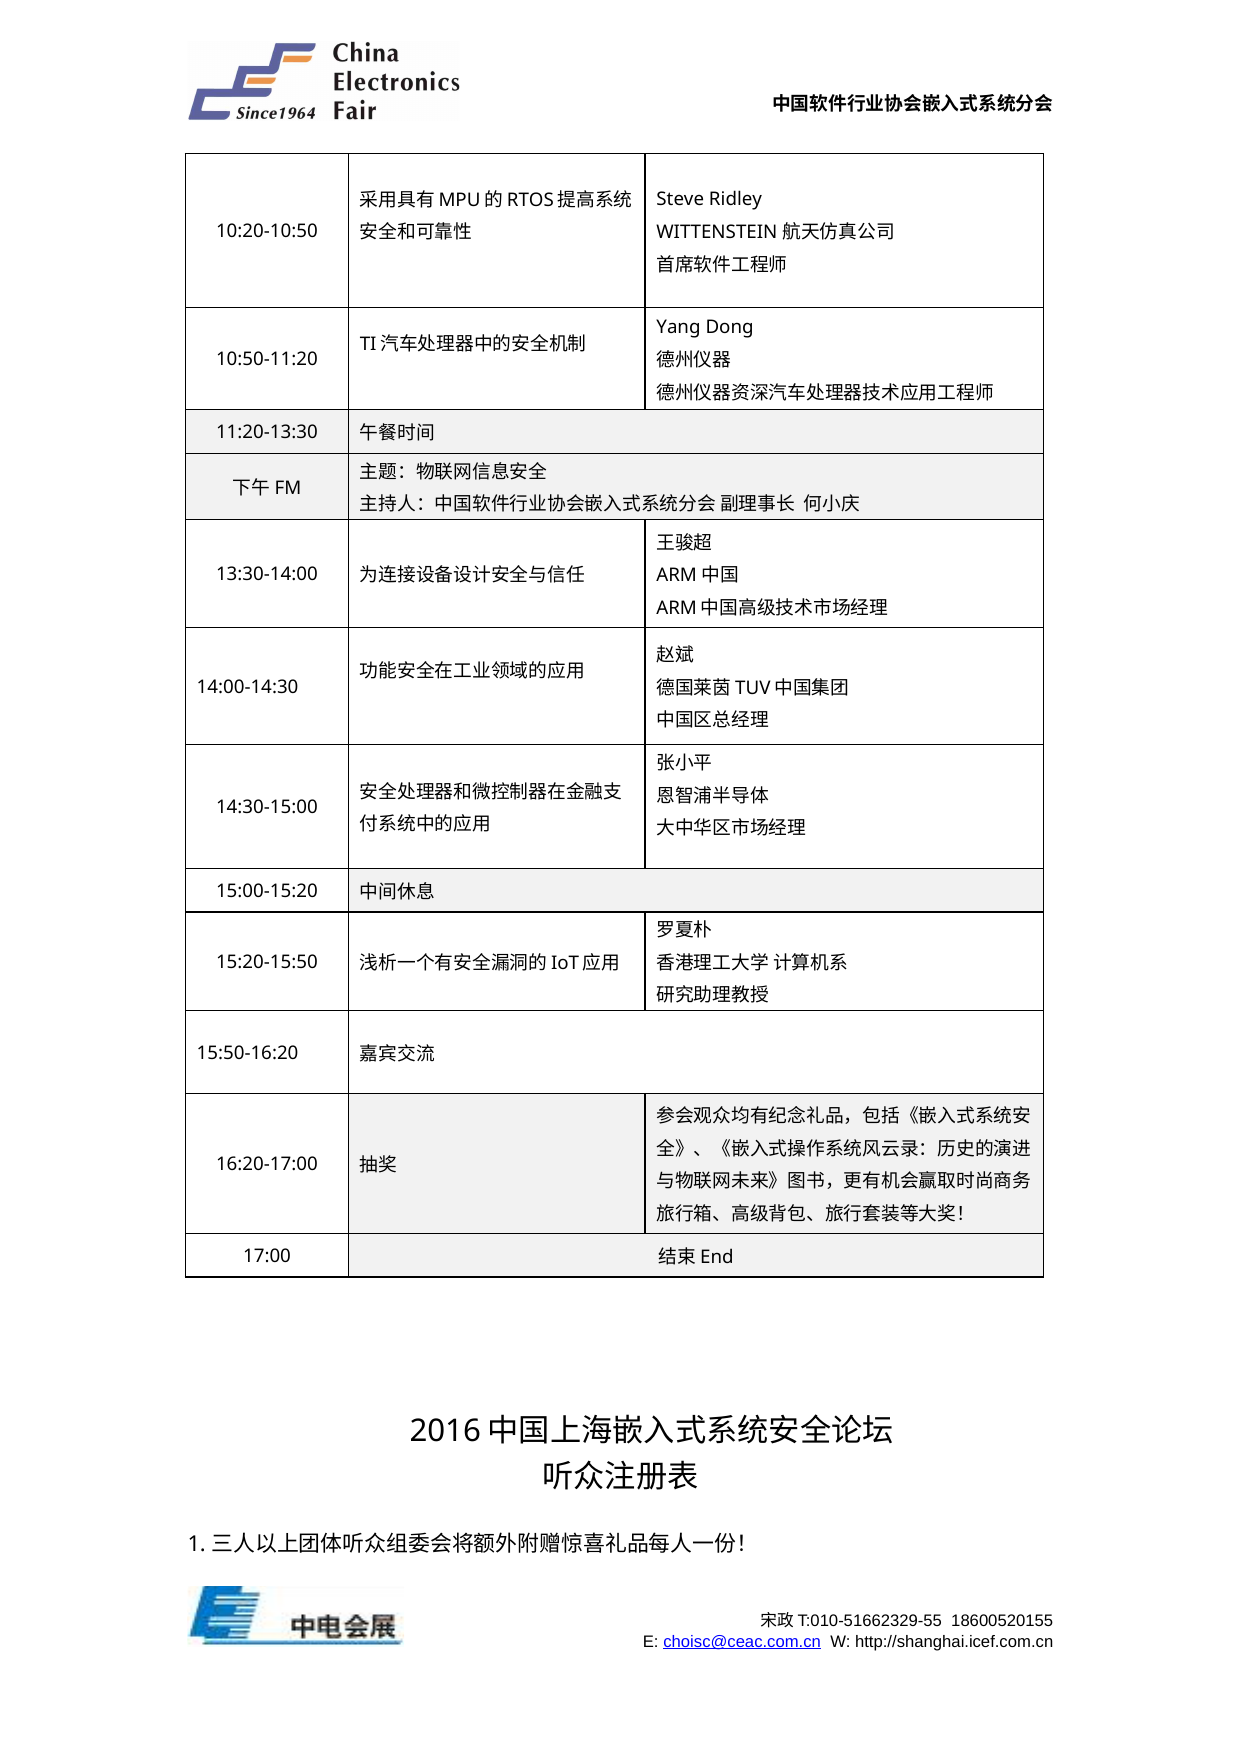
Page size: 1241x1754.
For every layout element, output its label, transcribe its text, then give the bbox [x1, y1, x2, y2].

table_cell 15:50-16:20 [186, 1011, 348, 1093]
table_cell 赵斌 德国莱茵TUV中国集团 中国区总经理 [646, 628, 1043, 744]
table_cell 为连接设备设计安全与信任 [349, 520, 644, 627]
table_cell 16:20-17:00 [186, 1094, 348, 1233]
text 1. 三人以上团体听众组委会将额外附赠惊喜礼品每人一份！ [187, 1526, 1053, 1557]
table_cell 主题：物联网信息安全 主持人：中国软件行业协会嵌入式系统分会 副理事长 何小庆 [349, 454, 1043, 519]
table_cell 抽奖 [349, 1094, 644, 1233]
table_cell Steve Ridley WITTENSTEIN 航天仿真公司 首席软件工程师 [646, 154, 1043, 307]
table_cell 15:00-15:20 [186, 869, 348, 911]
table_cell 参会观众均有纪念礼品，包括《嵌入式系统安全》、《嵌入式操作系统风云录：历史的演进与物联网未来》图书，更有机会赢取时尚商务旅行箱、高级背包、旅行套装等大奖！ [646, 1094, 1043, 1233]
table_cell 结束End [349, 1234, 1043, 1276]
table_cell 张小平 恩智浦半导体 大中华区市场经理 [646, 745, 1043, 868]
table_cell TI汽车处理器中的安全机制 [349, 308, 644, 409]
table_cell 采用具有MPU的RTOS提高系统安全和可靠性 [349, 154, 644, 307]
table_cell 功能安全在工业领域的应用 [349, 628, 644, 744]
table_cell 王骏超 ARM 中国 ARM中国高级技术市场经理 [646, 520, 1043, 627]
table_cell 14:00-14:30 [186, 628, 348, 744]
table_cell 17:00 [186, 1234, 348, 1276]
table_cell 11:20-13:30 [186, 410, 348, 453]
table_cell 10:50-11:20 [186, 308, 348, 409]
table_cell Yang Dong 德州仪器 德州仪器资深汽车处理器技术应用工程师 [646, 308, 1043, 409]
picture [187, 1586, 405, 1647]
picture [187, 41, 460, 121]
table_cell 15:20-15:50 [186, 913, 348, 1010]
table_cell 罗夏朴 香港理工大学 计算机系 研究助理教授 [646, 913, 1043, 1010]
text 听众注册表 [187, 1451, 1053, 1496]
table_cell 嘉宾交流 [349, 1011, 1043, 1093]
table_cell 13:30-14:00 [186, 520, 348, 627]
table_cell 中间休息 [349, 869, 1043, 911]
table_cell 浅析一个有安全漏洞的IoT应用 [349, 913, 644, 1010]
text 2016中国上海嵌入式系统安全论坛 [187, 1405, 1053, 1451]
table_cell 14:30-15:00 [186, 745, 348, 868]
table_cell 下午 FM [186, 454, 348, 519]
table_cell 安全处理器和微控制器在金融支付系统中的应用 [349, 745, 644, 868]
table_cell 午餐时间 [349, 410, 1043, 453]
table_cell 10:20-10:50 [186, 154, 348, 307]
